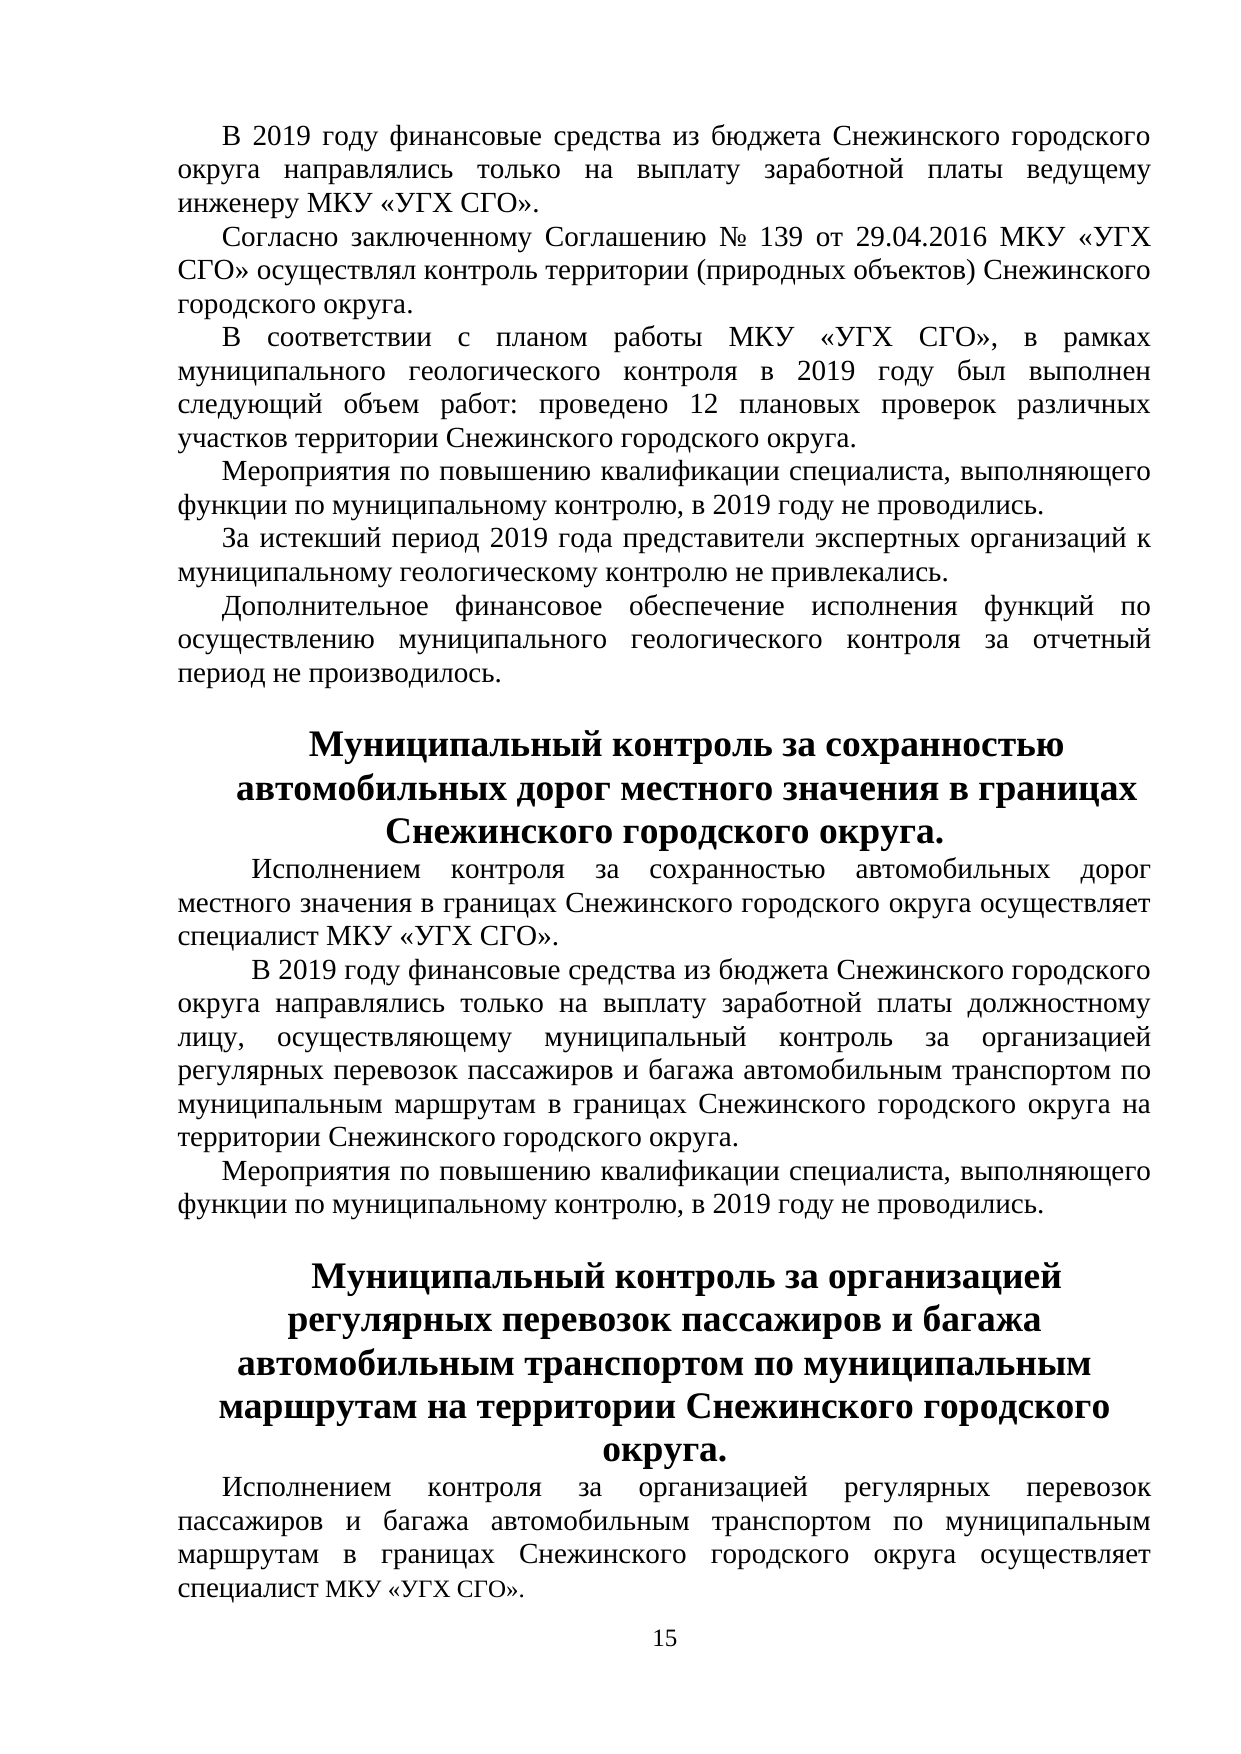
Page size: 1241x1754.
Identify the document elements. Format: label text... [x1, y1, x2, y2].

text Мероприятия по повышению квалификации специалиста, выполняющего функции по муниципальному контролю, в 2019 году не проводились. [177, 453, 1152, 521]
text Муниципальный контроль за организацией регулярных перевозок пассажиров и багажа автомобильным транспортом по муниципальным маршрутам на территории Снежинского городского округа. [177, 1254, 1152, 1469]
text Согласно заключенному Соглашению № 139 от 29.04.2016 МКУ «УГХ СГО» осуществлял контроль территории (природных объектов) Снежинского городского округа. [177, 219, 1152, 319]
text В 2019 году финансовые средства из бюджета Снежинского городского округа направлялись только на выплату заработной платы должностному лицу, осуществляющему муниципальный контроль за организацией регулярных перевозок пассажиров и багажа автомобильным транспортом по муниципальным маршрутам в границах Снежинского городского округа на территории Снежинского городского округа. [177, 952, 1152, 1153]
text Мероприятия по повышению квалификации специалиста, выполняющего функции по муниципальному контролю, в 2019 году не проводились. [177, 1153, 1152, 1220]
text Дополнительное финансовое обеспечение исполнения функций по осуществлению муниципального геологического контроля за отчетный период не производилось. [177, 588, 1152, 688]
text Исполнением контроля за сохранностью автомобильных дорог местного значения в границах Снежинского городского округа осуществляет специалист МКУ «УГХ СГО». [177, 851, 1152, 952]
text За истекший период 2019 года представители экспертных организаций к муниципальному геологическому контролю не привлекались. [177, 521, 1152, 588]
text Исполнением контроля за организацией регулярных перевозок пассажиров и багажа автомобильным транспортом по муниципальным маршрутам в границах Снежинского городского округа осуществляет специалист МКУ «УГХ СГО». [177, 1469, 1152, 1603]
text В соответствии с планом работы МКУ «УГХ СГО», в рамках муниципального геологического контроля в 2019 году был выполнен следующий объем работ: проведено 12 плановых проверок различных участков территории Снежинского городского округа. [177, 319, 1152, 453]
text В 2019 году финансовые средства из бюджета Снежинского городского округа направлялись только на выплату заработной платы ведущему инженеру МКУ «УГХ СГО». [177, 118, 1152, 219]
text Муниципальный контроль за сохранностью [177, 722, 1152, 765]
text автомобильных дорог местного значения в границах Снежинского городского округа. [177, 765, 1152, 851]
